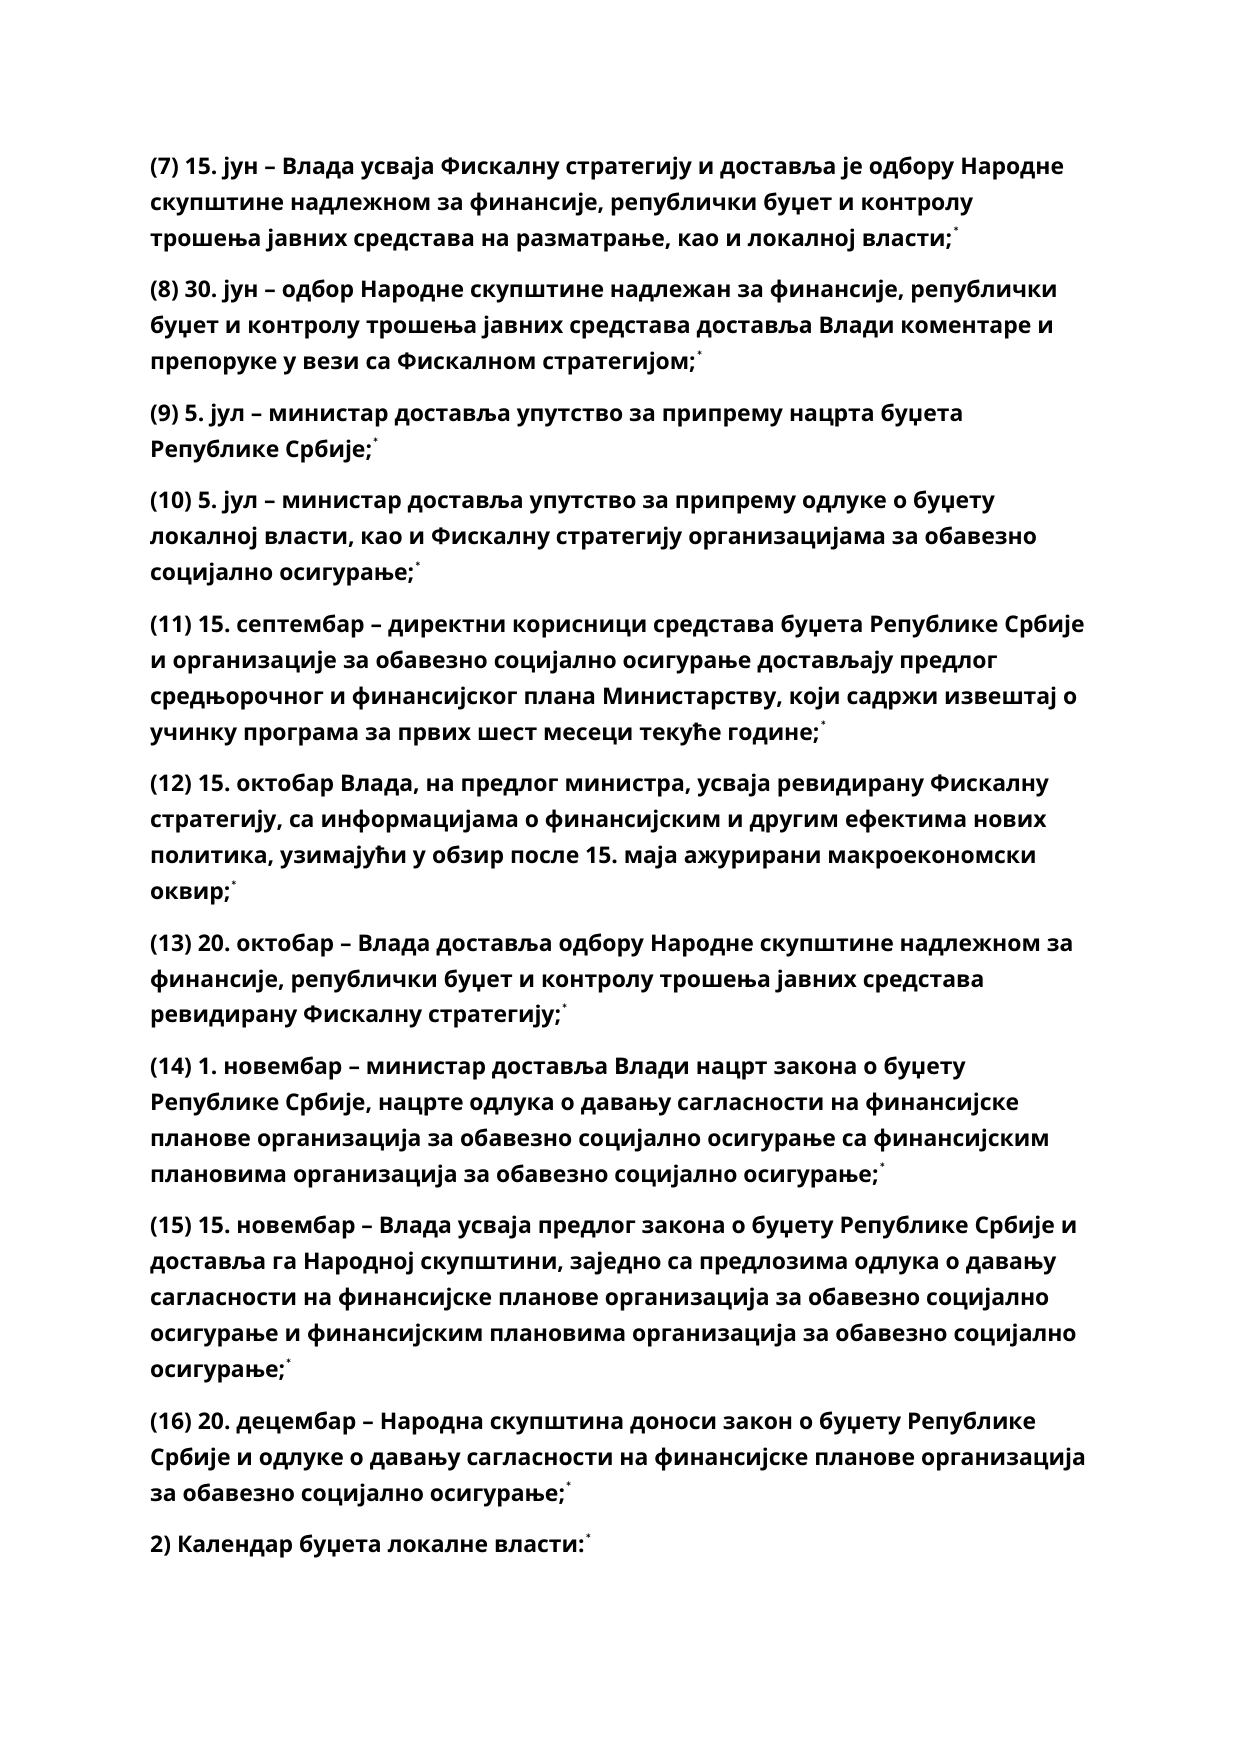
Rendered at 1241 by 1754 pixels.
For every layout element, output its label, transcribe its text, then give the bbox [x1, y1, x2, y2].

text (14) 1. новембар – министар доставља Влади нацрт закона о буџету Републике Србије, нацрте одлука о давању сагласности на финансијске планове организација за обавезно социјално осигурање са финансијским плановима организација за обавезно социјално осигурање;* [150, 1050, 1090, 1189]
text (11) 15. септембар – директни корисници средстава буџета Републике Србије и организације за обавезно социјално осигурање достављају предлог средњорочног и финансијског плана Министарству, који садржи извештај о учинку програма за првих шест месеци текуће године;* [150, 608, 1090, 747]
text (9) 5. јул – министар доставља упутство за припрему нацрта буџета Републике Србије;* [150, 397, 1090, 464]
text (10) 5. јул – министар доставља упутство за припрему одлуке о буџету локалној власти, као и Фискалну стратегију организацијама за обавезно социјално осигурање;* [150, 484, 1090, 587]
text (16) 20. децембар – Народна скупштина доноси закон о буџету Републике Србије и одлуке о давању сагласности на финансијске планове организација за обавезно социјално осигурање;* [150, 1405, 1090, 1508]
text (12) 15. октобар Влада, на предлог министра, усваја ревидирану Фискалну стратегију, са информацијама о финансијским и другим ефектима нових политика, узимајући у обзир после 15. маја ажурирани макроекономски оквир;* [150, 767, 1090, 906]
text (7) 15. јун – Влада усваја Фискалну стратегију и доставља је одбору Народне скупштине надлежном за финансије, републички буџет и контролу трошења јавних средстава на разматрање, као и локалној власти;* [150, 150, 1090, 253]
text 2) Календар буџета локалне власти:* [150, 1528, 1090, 1559]
text (8) 30. јун – одбор Народне скупштине надлежан за финансије, републички буџет и контролу трошења јавних средстава доставља Влади коментаре и препоруке у вези са Фискалном стратегијом;* [150, 273, 1090, 377]
text (15) 15. новембар – Влада усваја предлог закона о буџету Републике Србије и доставља га Народној скупштини, заједно са предлозима одлука о давању сагласности на финансијске планове организација за обавезно социјално осигурање и финансијским плановима организација за обавезно социјално осигурање;* [150, 1209, 1090, 1384]
text (13) 20. октобар – Влада доставља одбору Народне скупштине надлежном за финансије, републички буџет и контролу трошења јавних средстава ревидирану Фискалну стратегију;* [150, 927, 1090, 1030]
